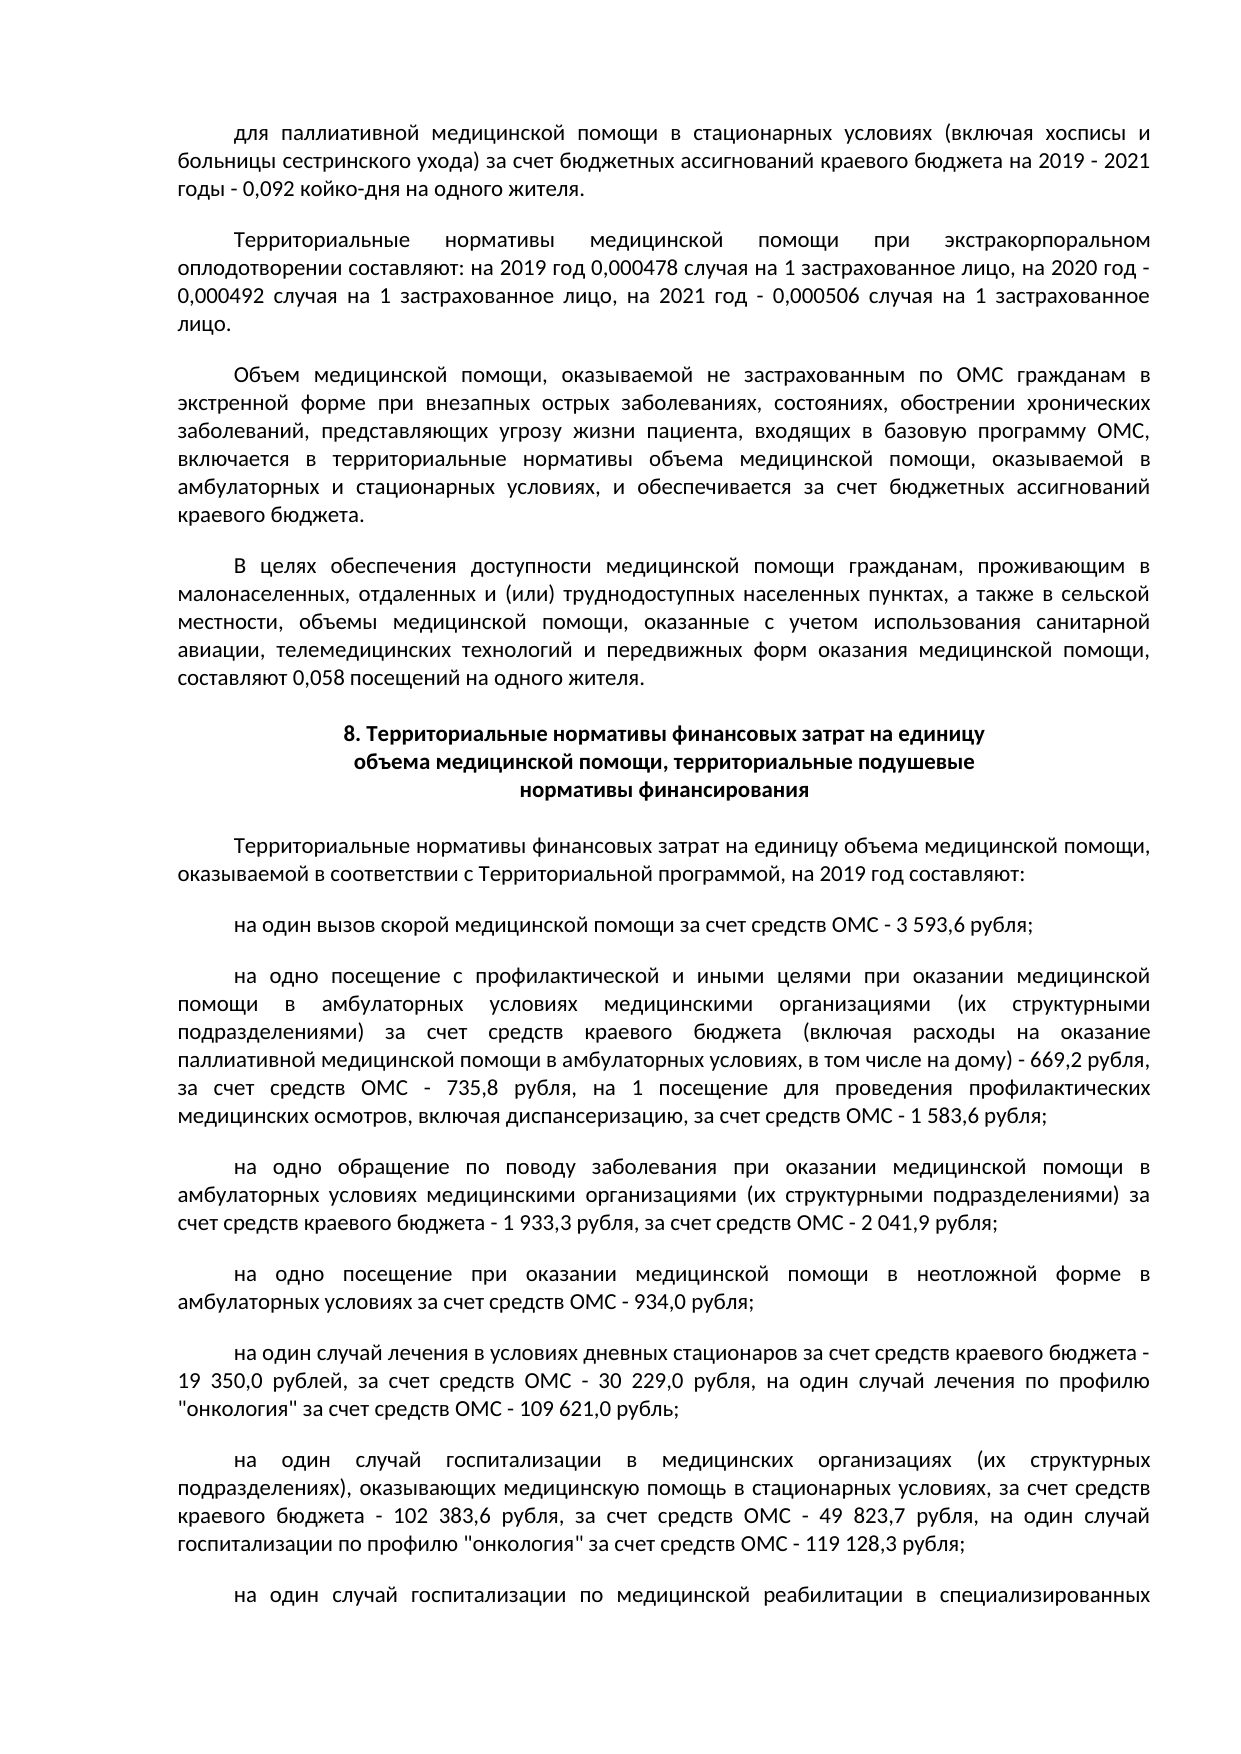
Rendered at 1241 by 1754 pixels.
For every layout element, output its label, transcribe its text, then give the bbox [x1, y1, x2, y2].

text на одно обращение по поводу заболевания при оказании медицинской помощи в амбулаторных условиях медицинскими организациями (их структурными подразделениями) за счет средств краевого бюджета - 1 933,3 рубля, за счет средств ОМС - 2 041,9 рубля; [177, 1152, 1152, 1236]
text Объем медицинской помощи, оказываемой не застрахованным по ОМС гражданам в экстренной форме при внезапных острых заболеваниях, состояниях, обострении хронических заболеваний, представляющих угрозу жизни пациента, входящих в базовую программу ОМС, включается в территориальные нормативы объема медицинской помощи, оказываемой в амбулаторных и стационарных условиях, и обеспечивается за счет бюджетных ассигнований краевого бюджета. [177, 360, 1152, 528]
text на один случай госпитализации в медицинских организациях (их структурных подразделениях), оказывающих медицинскую помощь в стационарных условиях, за счет средств краевого бюджета - 102 383,6 рубля, за счет средств ОМС - 49 823,7 рубля, на один случай госпитализации по профилю "онкология" за счет средств ОМС - 119 128,3 рубля; [177, 1445, 1152, 1557]
title 8. Территориальные нормативы финансовых затрат на единицу [177, 719, 1152, 747]
text на один вызов скорой медицинской помощи за счет средств ОМС - 3 593,6 рубля; [177, 910, 1152, 938]
text Территориальные нормативы финансовых затрат на единицу объема медицинской помощи, оказываемой в соответствии с Территориальной программой, на 2019 год составляют: [177, 831, 1152, 887]
title объема медицинской помощи, территориальные подушевые [177, 747, 1152, 775]
text на один случай лечения в условиях дневных стационаров за счет средств краевого бюджета - 19 350,0 рублей, за счет средств ОМС - 30 229,0 рубля, на один случай лечения по профилю "онкология" за счет средств ОМС - 109 621,0 рубль; [177, 1338, 1152, 1422]
text на одно посещение при оказании медицинской помощи в неотложной форме в амбулаторных условиях за счет средств ОМС - 934,0 рубля; [177, 1259, 1152, 1315]
text на одно посещение с профилактической и иными целями при оказании медицинской помощи в амбулаторных условиях медицинскими организациями (их структурными подразделениями) за счет средств краевого бюджета (включая расходы на оказание паллиативной медицинской помощи в амбулаторных условиях, в том числе на дому) - 669,2 рубля, за счет средств ОМС - 735,8 рубля, на 1 посещение для проведения профилактических медицинских осмотров, включая диспансеризацию, за счет средств ОМС - 1 583,6 рубля; [177, 961, 1152, 1129]
title нормативы финансирования [177, 775, 1152, 803]
text В целях обеспечения доступности медицинской помощи гражданам, проживающим в малонаселенных, отдаленных и (или) труднодоступных населенных пунктах, а также в сельской местности, объемы медицинской помощи, оказанные с учетом использования санитарной авиации, телемедицинских технологий и передвижных форм оказания медицинской помощи, составляют 0,058 посещений на одного жителя. [177, 551, 1152, 691]
text Территориальные нормативы медицинской помощи при экстракорпоральном оплодотворении составляют: на 2019 год 0,000478 случая на 1 застрахованное лицо, на 2020 год - 0,000492 случая на 1 застрахованное лицо, на 2021 год - 0,000506 случая на 1 застрахованное лицо. [177, 225, 1152, 337]
text для паллиативной медицинской помощи в стационарных условиях (включая хосписы и больницы сестринского ухода) за счет бюджетных ассигнований краевого бюджета на 2019 - 2021 годы - 0,092 койко-дня на одного жителя. [177, 118, 1152, 202]
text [177, 1580, 1152, 1608]
